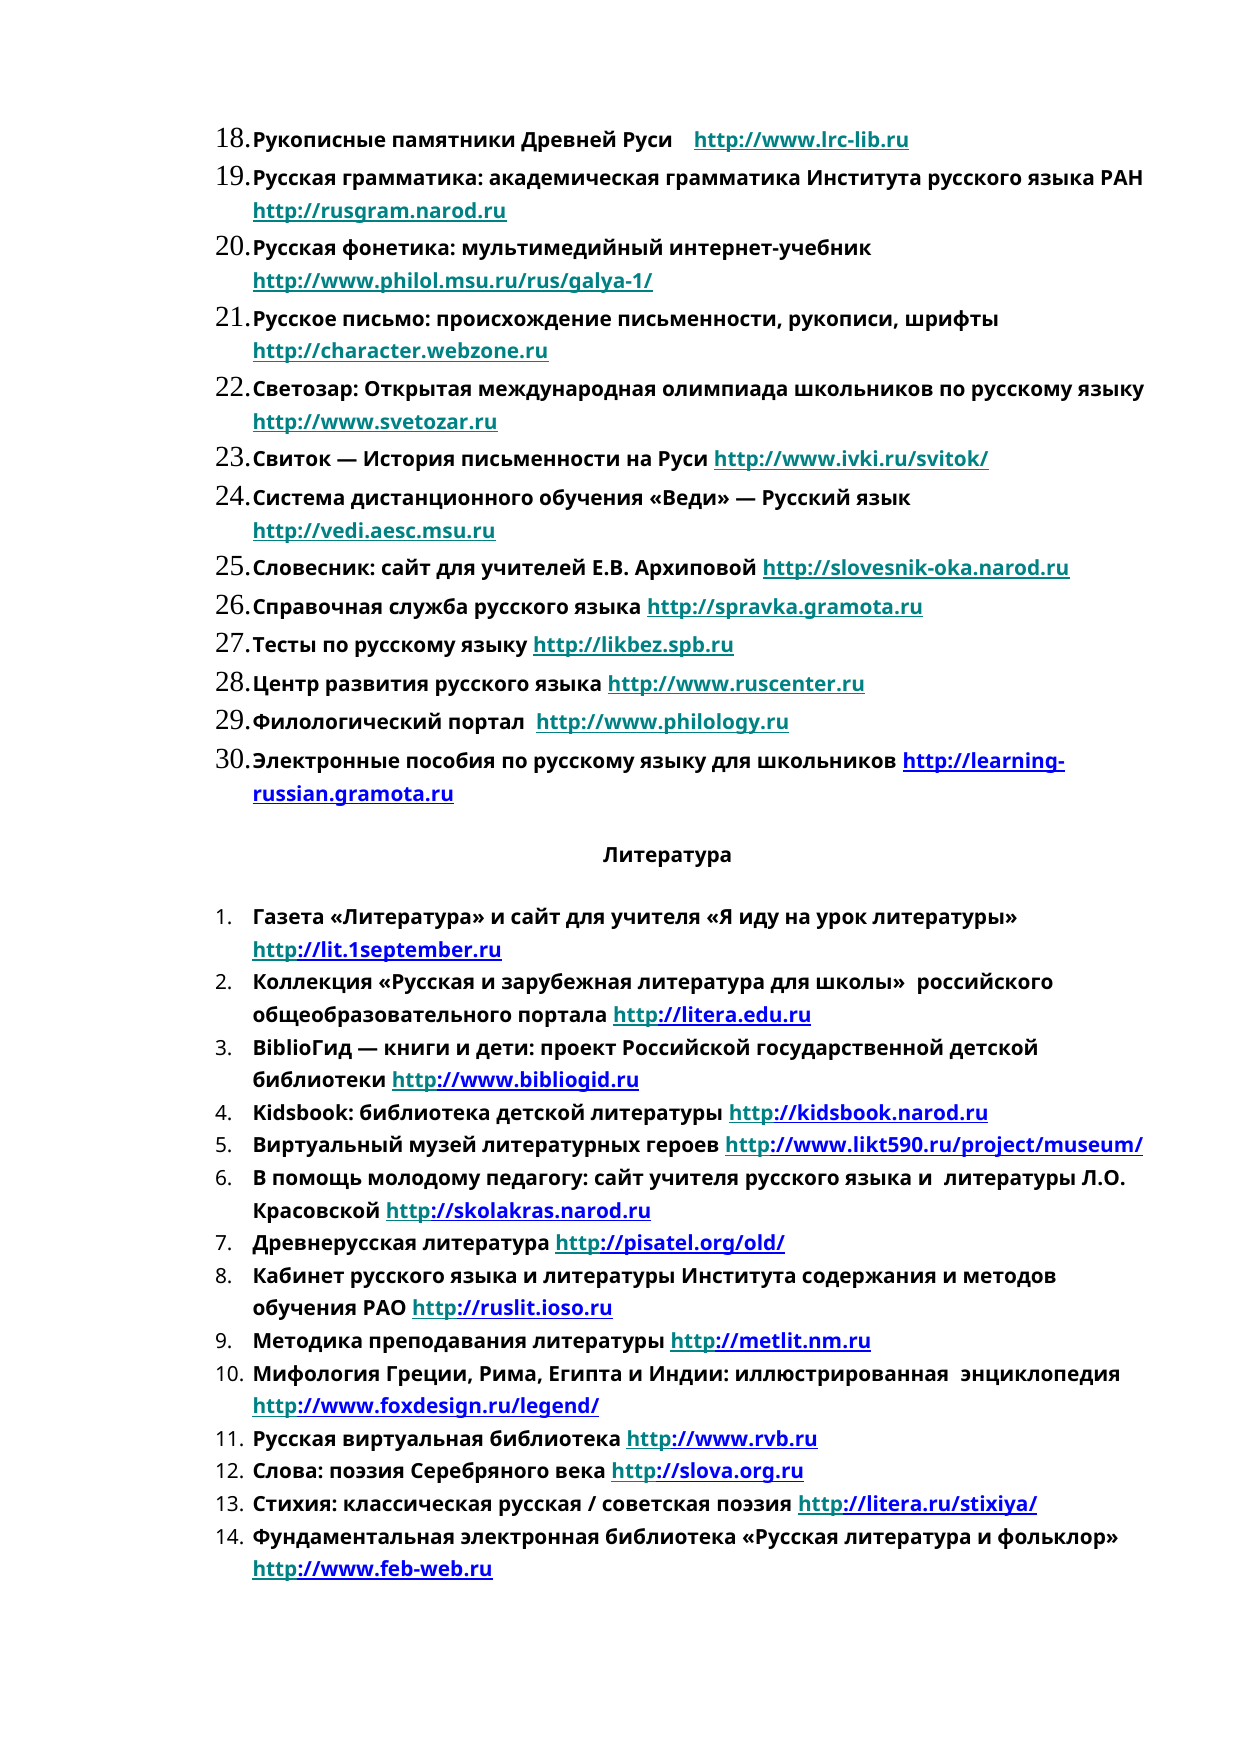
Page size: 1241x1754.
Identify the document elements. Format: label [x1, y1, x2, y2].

table_header [176, 118, 1159, 1617]
